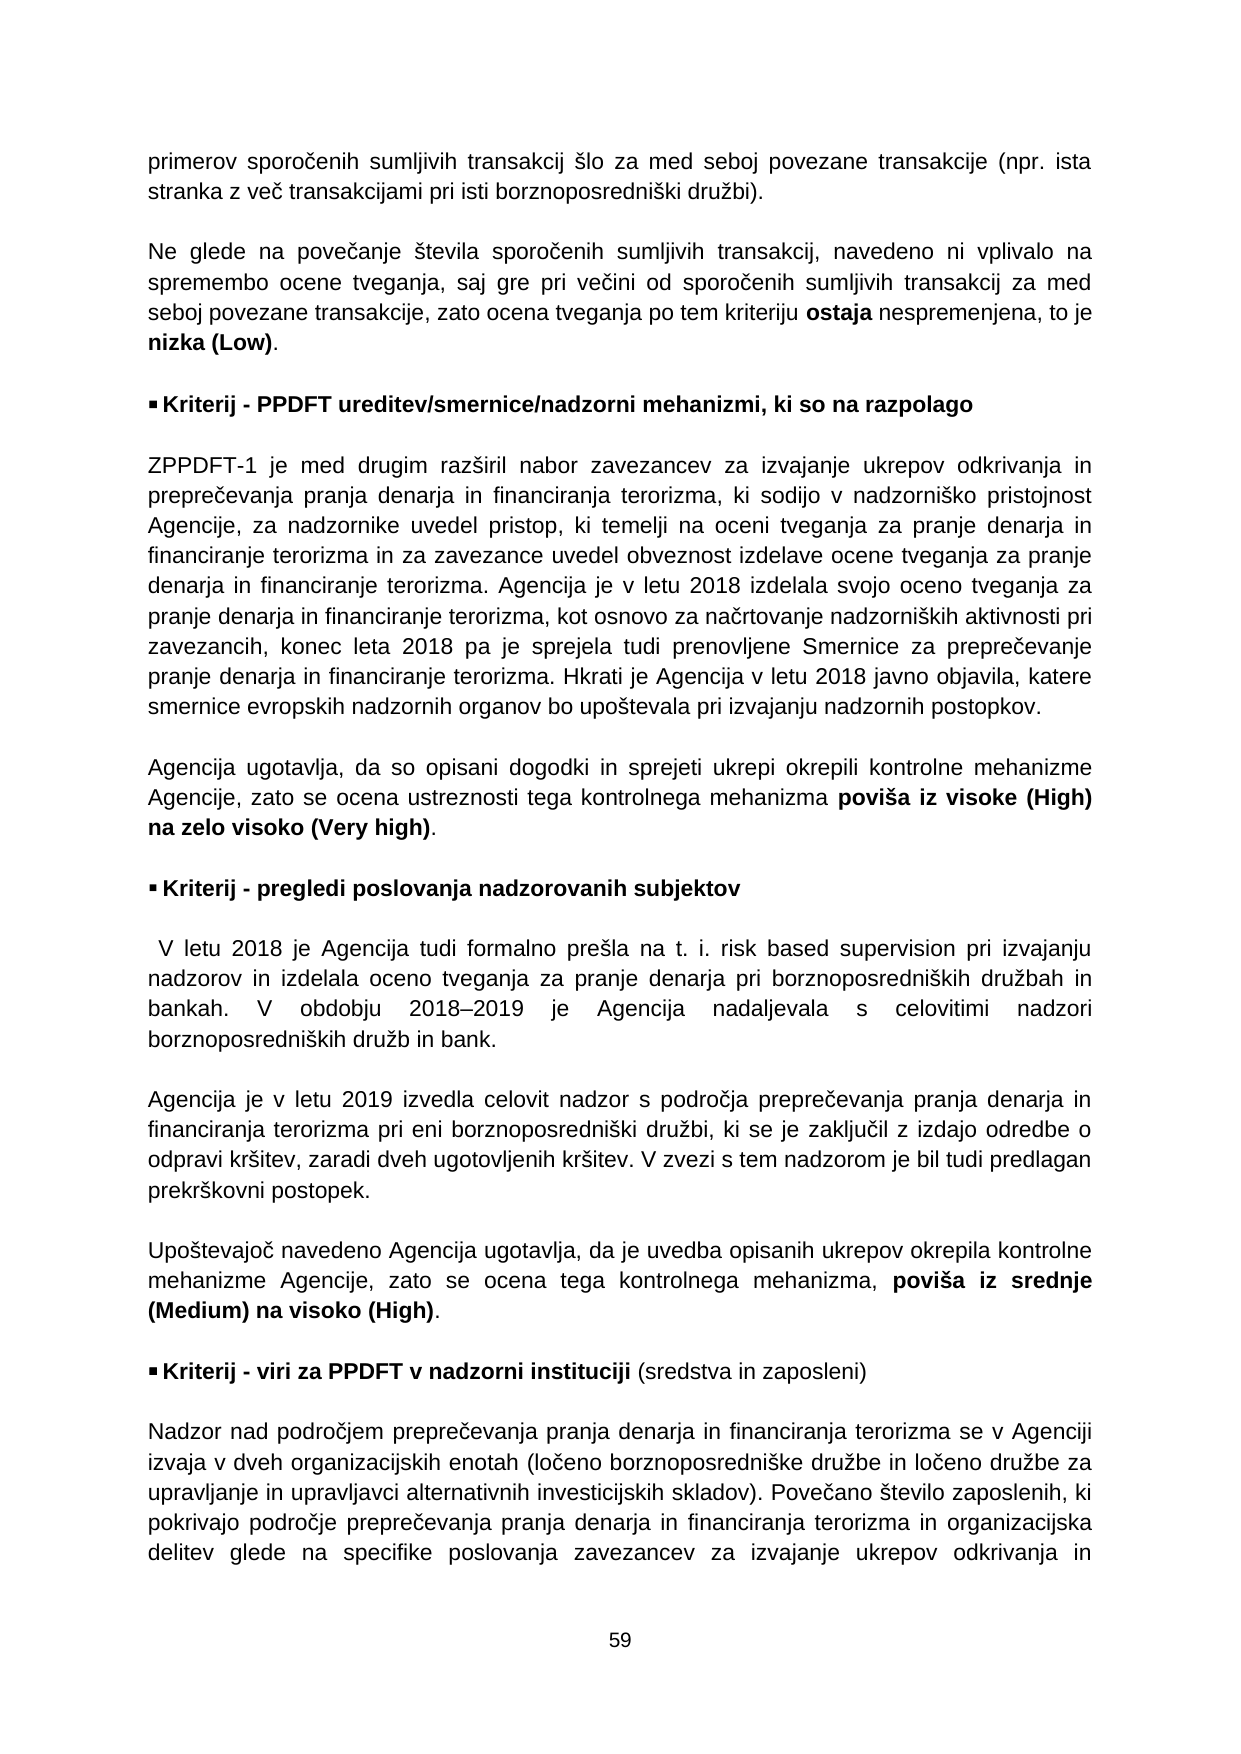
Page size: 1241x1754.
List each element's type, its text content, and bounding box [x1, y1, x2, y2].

list Kriterij - pregledi poslovanja nadzorovanih subjektov [148, 874, 1093, 901]
text Agencija je v letu 2019 izvedla celovit nadzor s področja preprečevanja pranja denarja in financiranja terorizma pri eni borznoposredniški družbi, ki se je zaključil z izdajo odredbe o odpravi kršitev, zaradi dveh ugotovljenih kršitev. V zvezi s tem nadzorom je bil tudi predlagan prekrškovni postopek. [148, 1086, 1093, 1203]
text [148, 1418, 1093, 1566]
text Upoštevajoč navedeno Agencija ugotavlja, da je uvedba opisanih ukrepov okrepila kontrolne mehanizme Agencije, zato se ocena tega kontrolnega mehanizma, poviša iz srednje (Medium) na visoko (High). [148, 1237, 1093, 1324]
text V letu 2018 je Agencija tudi formalno prešla na t. i. risk based supervision pri izvajanju nadzorov in izdelala oceno tveganja za pranje denarja pri borznoposredniških družbah in bankah. V obdobju 2018–2019 je Agencija nadaljevala s celovitimi nadzori borznoposredniških družb in bank. [148, 935, 1093, 1052]
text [148, 148, 1093, 204]
list Kriterij - PPDFT ureditev/smernice/nadzorni mehanizmi, ki so na razpolago [148, 391, 1093, 418]
text Ne glede na povečanje števila sporočenih sumljivih transakcij, navedeno ni vplivalo na spremembo ocene tveganja, saj gre pri večini od sporočenih sumljivih transakcij za med seboj povezane transakcije, zato ocena tveganja po tem kriteriju ostaja nespremenjena, to je nizka (Low). [148, 238, 1093, 355]
text Agencija ugotavlja, da so opisani dogodki in sprejeti ukrepi okrepili kontrolne mehanizme Agencije, zato se ocena ustreznosti tega kontrolnega mehanizma poviša iz visoke (High) na zelo visoko (Very high). [148, 754, 1093, 841]
text ZPPDFT-1 je med drugim razširil nabor zavezancev za izvajanje ukrepov odkrivanja in preprečevanja pranja denarja in financiranja terorizma, ki sodijo v nadzorniško pristojnost Agencije, za nadzornike uvedel pristop, ki temelji na oceni tveganja za pranje denarja in financiranje terorizma in za zavezance uvedel obveznost izdelave ocene tveganja za pranje denarja in financiranje terorizma. Agencija je v letu 2018 izdelala svojo oceno tveganja za pranje denarja in financiranje terorizma, kot osnovo za načrtovanje nadzorniških aktivnosti pri zavezancih, konec leta 2018 pa je sprejela tudi prenovljene Smernice za preprečevanje pranje denarja in financiranje terorizma. Hkrati je Agencija v letu 2018 javno objavila, katere smernice evropskih nadzornih organov bo upoštevala pri izvajanju nadzornih postopkov. [148, 452, 1093, 720]
list Kriterij - viri za PPDFT v nadzorni instituciji (sredstva in zaposleni) [148, 1358, 1093, 1384]
